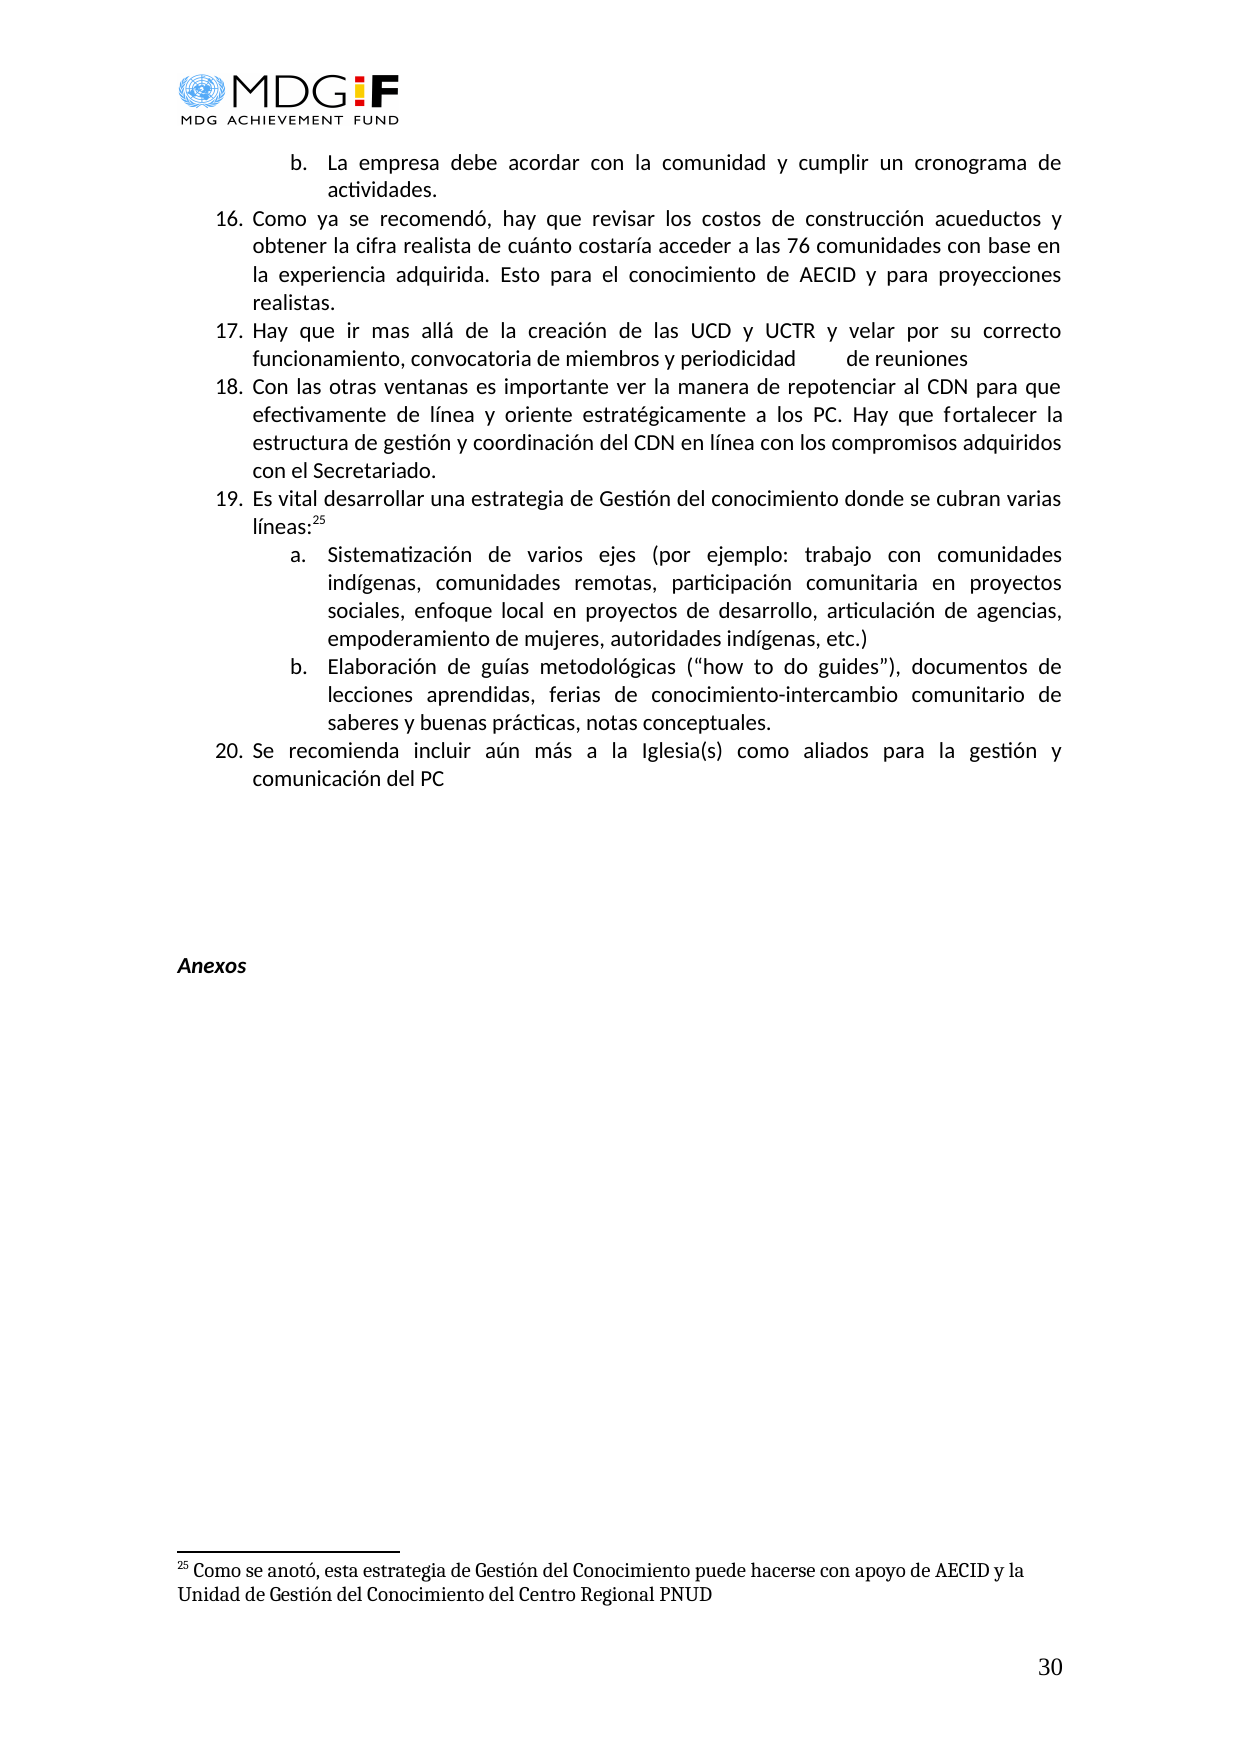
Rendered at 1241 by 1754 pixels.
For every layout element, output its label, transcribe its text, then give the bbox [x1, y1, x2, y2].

list Se recomienda incluir aún más a la Iglesia(s) como aliados para la gestión y comunicación del PC [215, 736, 1063, 792]
list Es vital desarrollar una estrategia de Gestión del conocimiento donde se cubran varias líneas: [215, 484, 1063, 540]
list Con las otras ventanas es importante ver la manera de repotenciar al CDN para que efectivamente de línea y oriente estratégicamente a los PC. Hay que fortalecer la estructura de gestión y coordinación del CDN en línea con los compromisos adquiridos con el Secretariado. [215, 372, 1063, 484]
list Hay que ir mas allá de la creación de las UCD y UCTR y velar por su correcto funcionamiento, convocatoria de miembros y periodicidad de reuniones [215, 316, 1063, 372]
list La empresa debe acordar con la comunidad y cumplir un cronograma de actividades. [290, 148, 1063, 204]
subtitle Anexos [177, 951, 1063, 979]
picture [177, 73, 399, 126]
list Como ya se recomendó, hay que revisar los costos de construcción acueductos y obtener la cifra realista de cuánto costaría acceder a las 76 comunidades con base en la experiencia adquirida. Esto para el conocimiento de AECID y para proyecciones realistas. [215, 204, 1063, 316]
list Elaboración de guías metodológicas (“how to do guides”), documentos de lecciones aprendidas, ferias de conocimiento-intercambio comunitario de saberes y buenas prácticas, notas conceptuales. [290, 652, 1063, 736]
list Sistematización de varios ejes (por ejemplo: trabajo con comunidades indígenas, comunidades remotas, participación comunitaria en proyectos sociales, enfoque local en proyectos de desarrollo, articulación de agencias, empoderamiento de mujeres, autoridades indígenas, etc.) [290, 540, 1063, 652]
